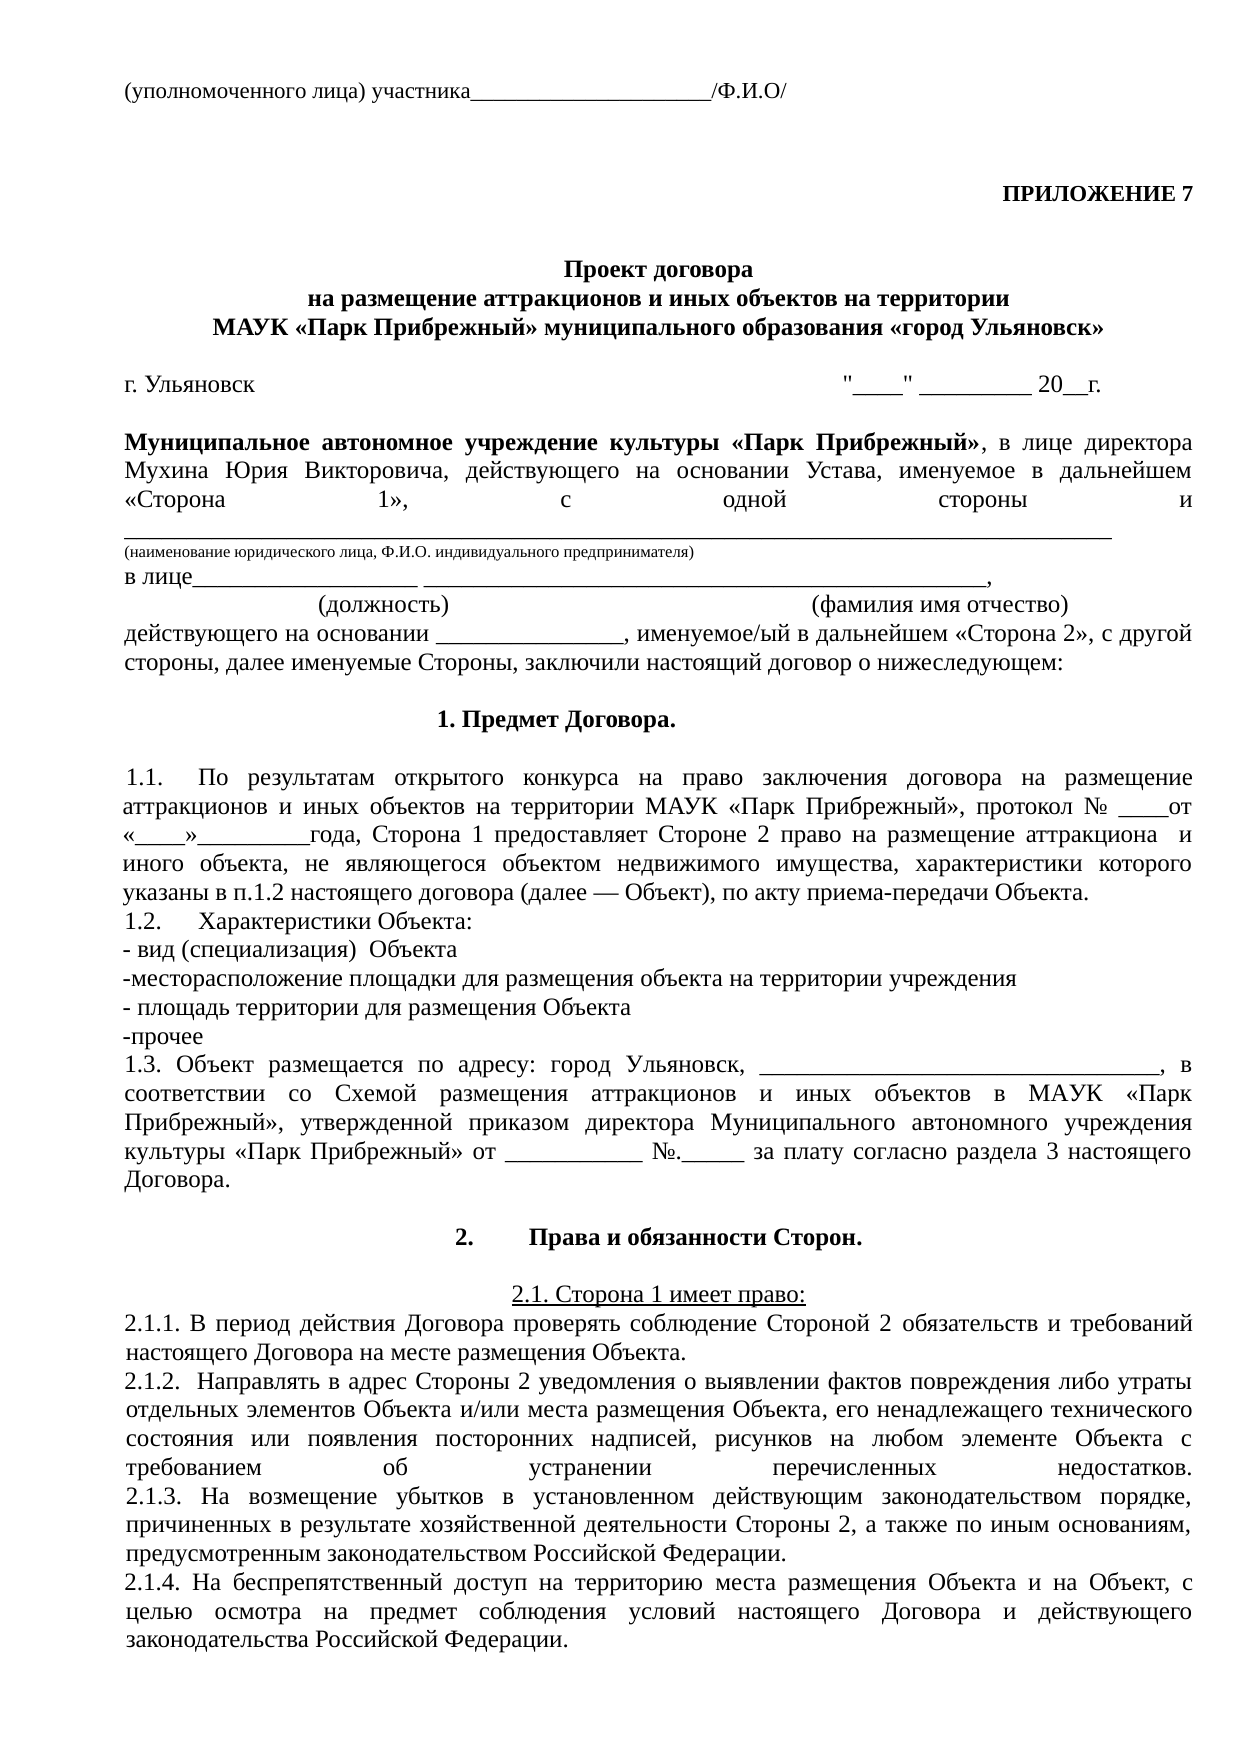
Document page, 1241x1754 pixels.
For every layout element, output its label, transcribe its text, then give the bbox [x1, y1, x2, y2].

text действующего на основании _______________, именуемое/ый в дальнейшем «Сторона 2», с другой стороны, далее именуемые Стороны, заключили настоящий договор о нижеследующем: [124, 618, 1193, 676]
text 1.3. Объект размещается по адресу: город Ульяновск, ________________________________, в соответствии со Схемой размещения аттракционов и иных объектов в МАУК «Парк Прибрежный», утвержденной приказом директора Муниципального автономного учреждения культуры «Парк Прибрежный» от ___________ №._____ за плату согласно раздела 3 настоящего Договора. [124, 1049, 1193, 1193]
list По результатам открытого конкурса на право заключения договора на размещение аттракционов и иных объектов на территории МАУК «Парк Прибрежный», протокол № ____от «____»_________года, Сторона 1 предоставляет Стороне 2 право на размещение аттракциона и иного объекта, не являющегося объектом недвижимого имущества, характеристики которого указаны в п.1.2 настоящего договора (далее — Объект), по акту приема-передачи Объекта. [122, 762, 1193, 906]
text -прочее [122, 1021, 1193, 1049]
list Характеристики Объекта: [124, 906, 1193, 934]
text Муниципальное автономное учреждение культуры «Парк Прибрежный», в лице директора Мухина Юрия Викторовича, действующего на основании Устава, именуемое в дальнейшем «Сторона 1», с одной стороны и _______________________________________________________________________________ (наименование юридического лица, Ф.И.О. индивидуального предпринимателя) [124, 427, 1193, 561]
list Права и обязанности Сторон. [124, 1222, 1193, 1251]
text - вид (специализация) Объекта [122, 934, 1193, 963]
text 2.1.4. На беспрепятственный доступ на территорию места размещения Объекта и на Объект, с целью осмотра на предмет соблюдения условий настоящего Договора и действующего законодательства Российской Федерации. [124, 1567, 1193, 1653]
text г. Ульяновск "____" _________ 20__г. [124, 340, 1193, 398]
text -месторасположение площадки для размещения объекта на территории учреждения [122, 963, 1193, 992]
text - площадь территории для размещения Объекта [122, 992, 1193, 1021]
text 2.1. Сторона 1 имеет право: [124, 1279, 1193, 1308]
text Проект договора [124, 254, 1193, 283]
text ПРИЛОЖЕНИЕ 7 [124, 181, 1193, 207]
text (должность) (фамилия имя отчество) [124, 589, 1193, 618]
text на размещение аттракционов и иных объектов на территории [124, 283, 1193, 312]
text (уполномоченного лица) участника_____________________/Ф.И.О/ [124, 77, 1149, 103]
text МАУК «Парк Прибрежный» муниципального образования «город Ульяновск» [124, 312, 1193, 340]
text 2.1.1. В период действия Договора проверять соблюдение Стороной 2 обязательств и требований настоящего Договора на месте размещения Объекта. [124, 1308, 1193, 1366]
text в лице__________________ _____________________________________________, [124, 561, 1193, 589]
text 2.1.2. Направлять в адрес Стороны 2 уведомления о выявлении фактов повреждения либо утраты отдельных элементов Объекта и/или места размещения Объекта, его ненадлежащего технического состояния или появления посторонних надписей, рисунков на любом элементе Объекта с требованием об устранении перечисленных недостатков. 2.1.3. На возмещение убытков в установленном действующим законодательством порядке, причиненных в результате хозяйственной деятельности Стороны 2, а также по иным основаниям, предусмотренным законодательством Российской Федерации. [124, 1366, 1193, 1567]
text 1. Предмет Договора. [124, 676, 1193, 733]
